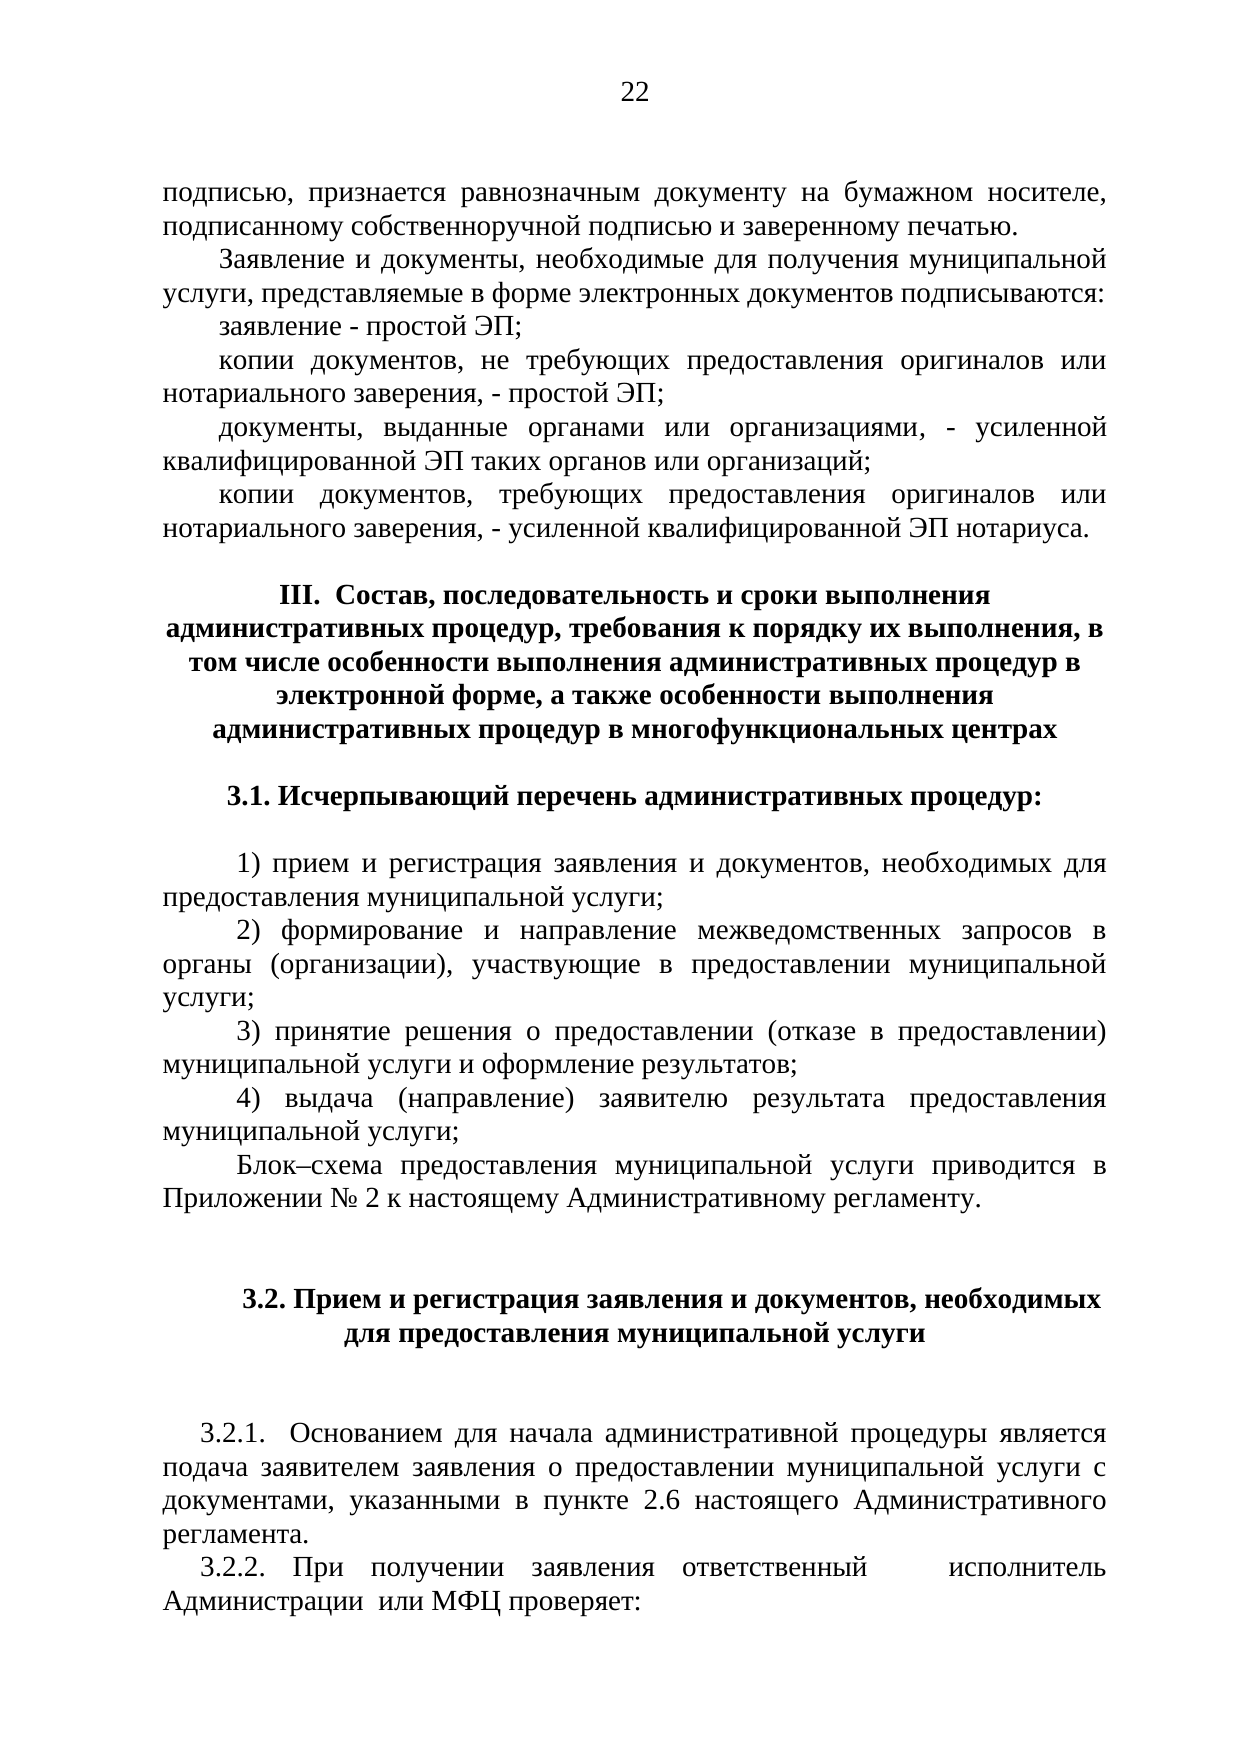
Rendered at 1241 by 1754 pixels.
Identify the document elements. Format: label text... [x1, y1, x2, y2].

text 3) принятие решения о предоставлении (отказе в предоставлении) муниципальной услуги и оформление результатов; [162, 1013, 1107, 1080]
text 3.2. Прием и регистрация заявления и документов, необходимых для предоставления муниципальной услуги [162, 1281, 1107, 1348]
text 1) прием и регистрация заявления и документов, необходимых для предоставления муниципальной услуги; [162, 845, 1107, 912]
text 3.1. Исчерпывающий перечень административных процедур: [162, 778, 1107, 812]
text 3.2.2. При получении заявления ответственный исполнитель Администрации или МФЦ проверяет: [162, 1549, 1107, 1617]
text копии документов, не требующих предоставления оригиналов или нотариального заверения, - простой ЭП; [162, 342, 1107, 409]
text 3.2.1. Основанием для начала административной процедуры является подача заявителем заявления о предоставлении муниципальной услуги с документами, указанными в пункте 2.6 настоящего Административного регламента. [162, 1415, 1107, 1549]
text документы, выданные органами или организациями, - усиленной квалифицированной ЭП таких органов или организаций; [162, 409, 1107, 476]
text копии документов, требующих предоставления оригиналов или нотариального заверения, - усиленной квалифицированной ЭП нотариуса. [162, 476, 1107, 543]
text 4) выдача (направление) заявителю результата предоставления муниципальной услуги; [162, 1080, 1107, 1147]
text заявление - простой ЭП; [162, 308, 1107, 342]
text Блок–схема предоставления муниципальной услуги приводится в Приложении № 2 к настоящему Административному регламенту. [162, 1147, 1107, 1214]
text III. Состав, последовательность и сроки выполнения административных процедур, требования к порядку их выполнения, в том числе особенности выполнения административных процедур в электронной форме, а также особенности выполнения административных процедур в многофункциональных центрах [162, 577, 1107, 744]
text 2) формирование и направление межведомственных запросов в органы (организации), участвующие в предоставлении муниципальной услуги; [162, 912, 1107, 1013]
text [162, 174, 1107, 241]
text Заявление и документы, необходимые для получения муниципальной услуги, представляемые в форме электронных документов подписываются: [162, 241, 1107, 308]
